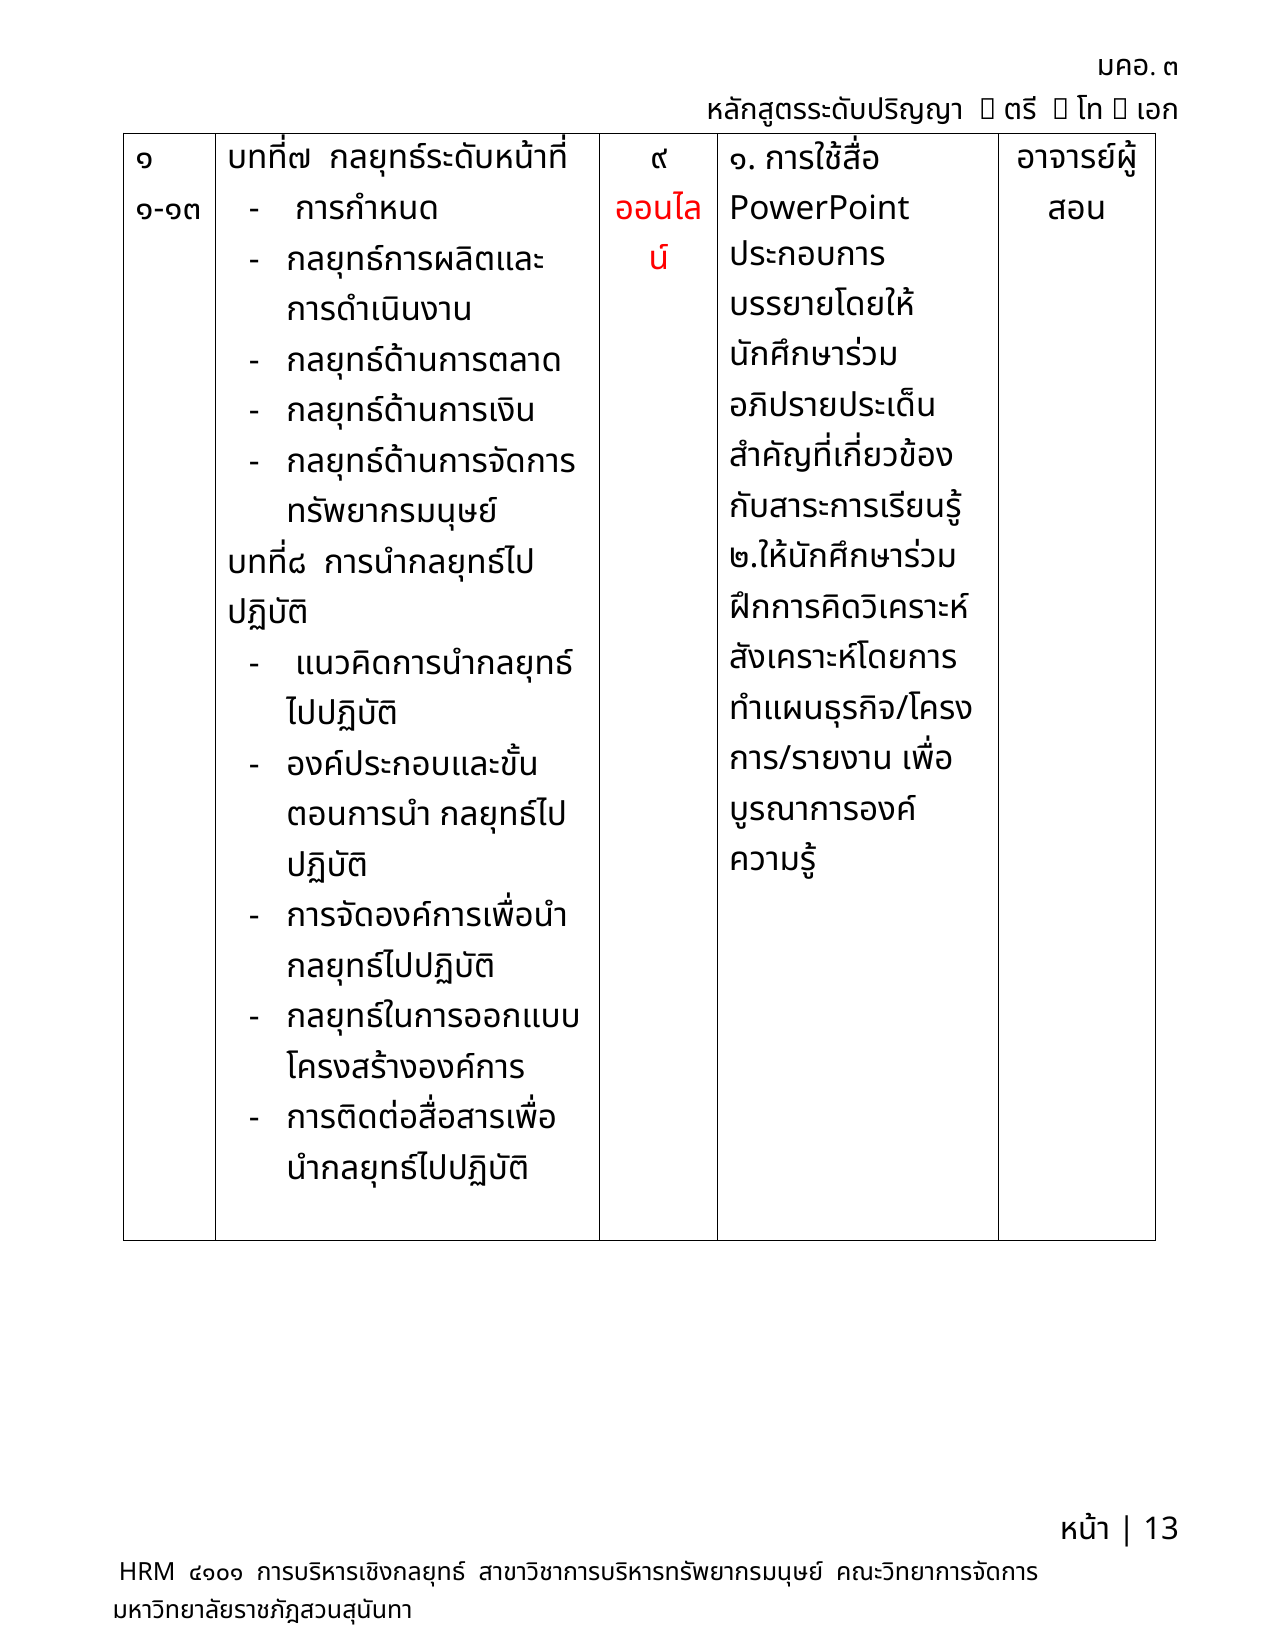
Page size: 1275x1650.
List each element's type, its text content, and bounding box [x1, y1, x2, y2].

table_cell บทที่๗ กลยุทธ์ระดับหน้าที่ การกำหนด กลยุทธ์การผลิตและการดำเนินงาน กลยุทธ์ด้านการตลาด กลยุทธ์ด้านการเงิน กลยุทธ์ด้านการจัดการทรัพยากรมนุษย์ บทที่๘ การนำกลยุทธ์ไปปฏิบัติ แนวคิดการนำกลยุทธ์ไปปฏิบัติ องค์ประกอบและขั้นตอนการนำ กลยุทธ์ไปปฏิบัติ การจัดองค์การเพื่อนำกลยุทธ์ไปปฏิบัติ กลยุทธ์ในการออกแบบโครงสร้างองค์การ การติดต่อสื่อสารเพื่อนำกลยุทธ์ไปปฏิบัติ [216, 134, 599, 1240]
table_cell อาจารย์ผู้สอน [999, 134, 1155, 1240]
table_cell ๙ ออนไลน์ [600, 134, 717, 1240]
table_cell ๑. การใช้สื่อ PowerPoint ประกอบการบรรยายโดยให้นักศึกษาร่วมอภิปรายประเด็นสำคัญที่เกี่ยวข้องกับสาระการเรียนรู้ ๒.ให้นักศึกษาร่วมฝึกการคิดวิเคราะห์ สังเคราะห์โดยการทำแผนธุรกิจ/โครงการ/รายงาน เพื่อบูรณาการองค์ความรู้ [718, 134, 998, 1240]
table_cell ๑๑-๑๓ [124, 134, 215, 1240]
